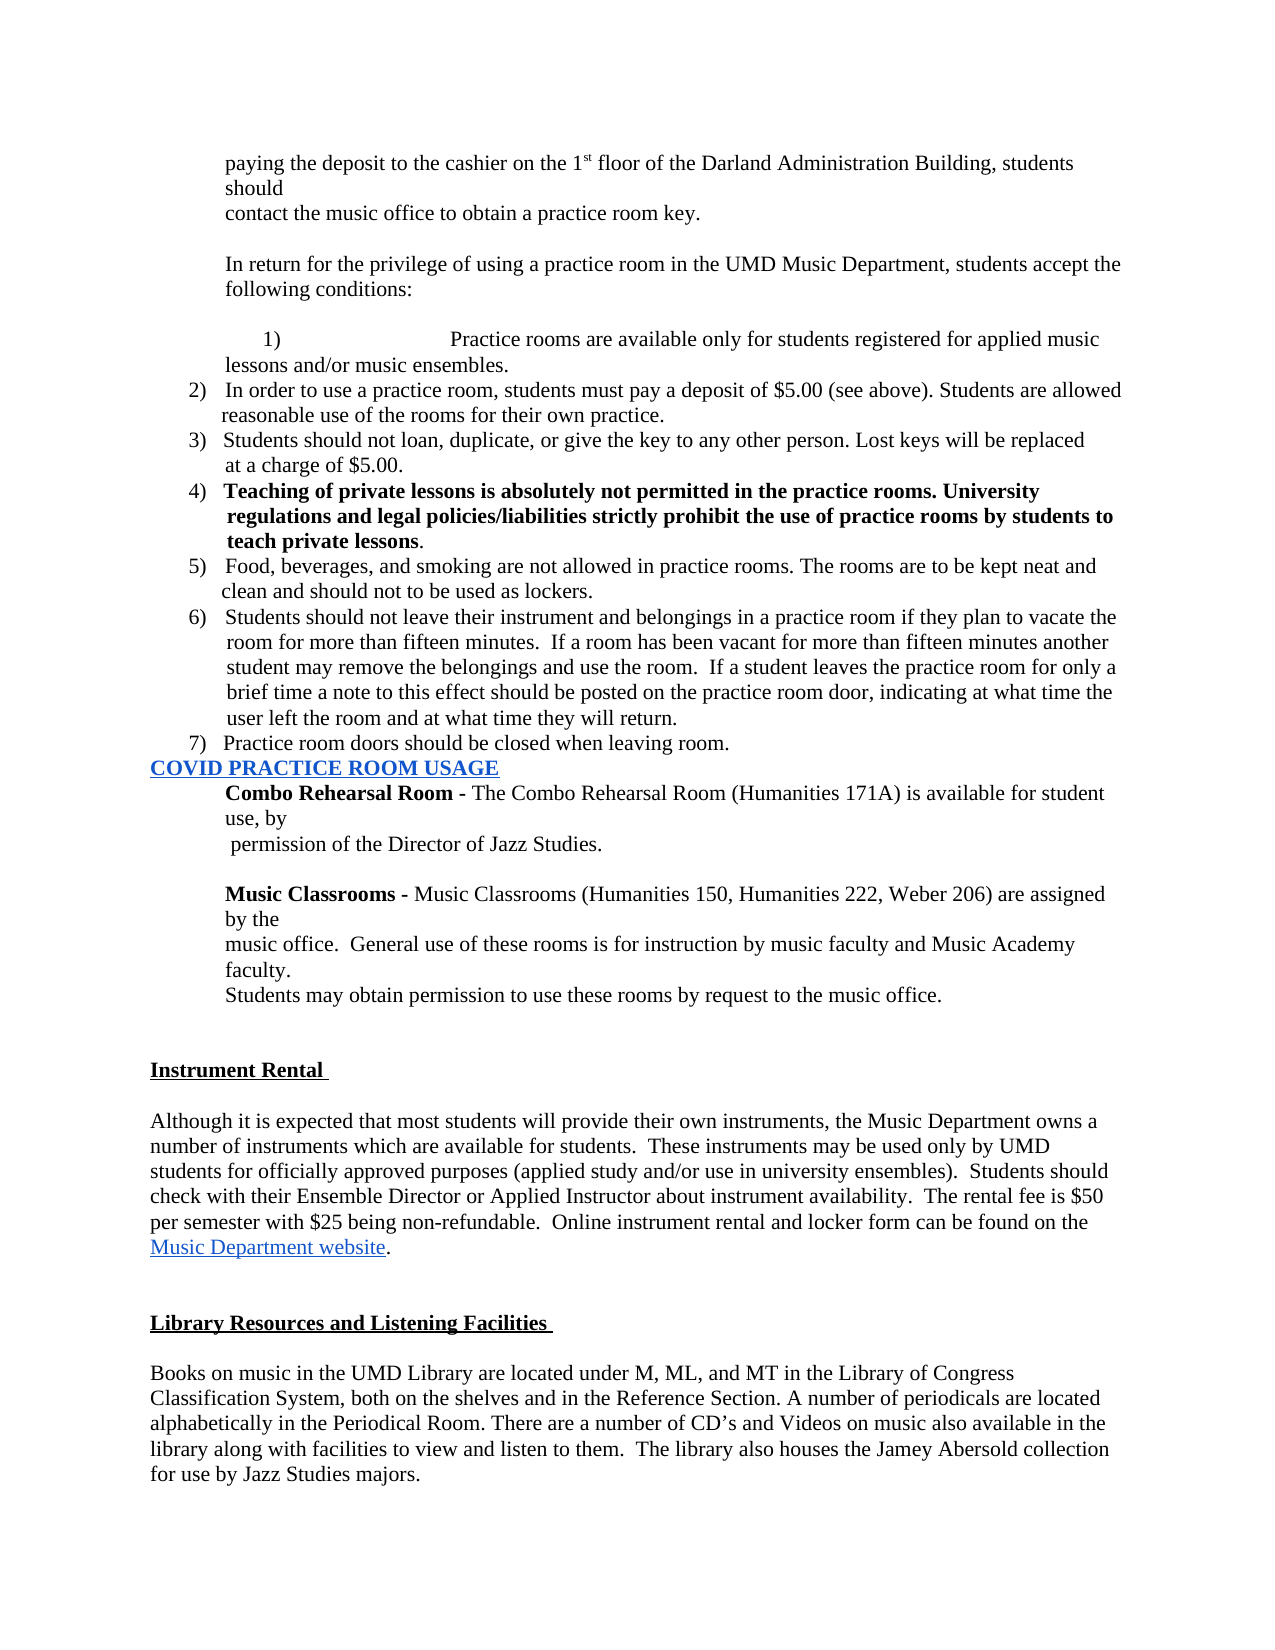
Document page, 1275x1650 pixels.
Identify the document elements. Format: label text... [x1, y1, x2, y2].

text following conditions: [225, 276, 1125, 301]
text 4) Teaching of private lessons is absolutely not permitted in the practice rooms. University [150, 478, 1125, 503]
text 2) In order to use a practice room, students must pay a deposit of $5.00 (see above). Students are allowed [150, 377, 1125, 402]
text room for more than fifteen minutes. If a room has been vacant for more than fifteen minutes another [150, 629, 1125, 654]
text In return for the privilege of using a practice room in the UMD Music Department, students accept the [225, 251, 1125, 276]
text student may remove the belongings and use the room. If a student leaves the practice room for only a [150, 654, 1125, 679]
text music office. General use of these rooms is for instruction by music faculty and Music Academy faculty. [225, 931, 1125, 982]
subtitle Instrument Rental [150, 1057, 1125, 1083]
text reasonable use of the rooms for their own practice. [150, 402, 1125, 427]
text teach private lessons. [150, 528, 1125, 553]
text brief time a note to this effect should be posted on the practice room door, indicating at what time the [150, 679, 1125, 704]
list Practice rooms are available only for students registered for applied music lessons and/or music ensembles. [225, 326, 1125, 377]
text 5) Food, beverages, and smoking are not allowed in practice rooms. The rooms are to be kept neat and [150, 553, 1125, 578]
text contact the music office to obtain a practice room key. [225, 200, 1125, 226]
text regulations and legal policies/liabilities strictly prohibit the use of practice rooms by students to [150, 503, 1125, 528]
text 3) Students should not loan, duplicate, or give the key to any other person. Lost keys will be replaced at a charge of $5.00. [150, 427, 1125, 478]
text Students may obtain permission to use these rooms by request to the music office. [225, 982, 1125, 1007]
subtitle Library Resources and Listening Facilities [150, 1309, 1125, 1335]
text Although it is expected that most students will provide their own instruments, the Music Department owns a number of instruments which are available for students. These instruments may be used only by UMD students for officially approved purposes (applied study and/or use in university ensembles). Students should check with their Ensemble Director or Applied Instructor about instrument availability. The rental fee is $50 per semester with $25 being non-refundable. Online instrument rental and locker form can be found on the Music Department website. [150, 1108, 1125, 1259]
text Combo Rehearsal Room - The Combo Rehearsal Room (Humanities 171A) is available for student use, by [225, 780, 1125, 831]
text user left the room and at what time they will return. [150, 704, 1125, 730]
text clean and should not to be used as lockers. [150, 578, 1125, 604]
text COVID PRACTICE ROOM USAGE [150, 755, 1125, 780]
text paying the deposit to the cashier on the 1st floor of the Darland Administration Building, students should [225, 150, 1125, 200]
text Books on music in the UMD Library are located under M, ML, and MT in the Library of Congress Classification System, both on the shelves and in the Reference Section. A number of periodicals are located alphabetically in the Periodical Room. There are a number of CD’s and Videos on music also available in the library along with facilities to view and listen to them. The library also houses the Jamey Abersold collection for use by Jazz Studies majors. [150, 1360, 1125, 1486]
text 7) Practice room doors should be closed when leaving room. [150, 730, 1125, 755]
text 6) Students should not leave their instrument and belongings in a practice room if they plan to vacate the [150, 604, 1125, 629]
text Music Classrooms - Music Classrooms (Humanities 150, Humanities 222, Weber 206) are assigned by the [225, 881, 1125, 931]
text permission of the Director of Jazz Studies. [225, 831, 1125, 856]
